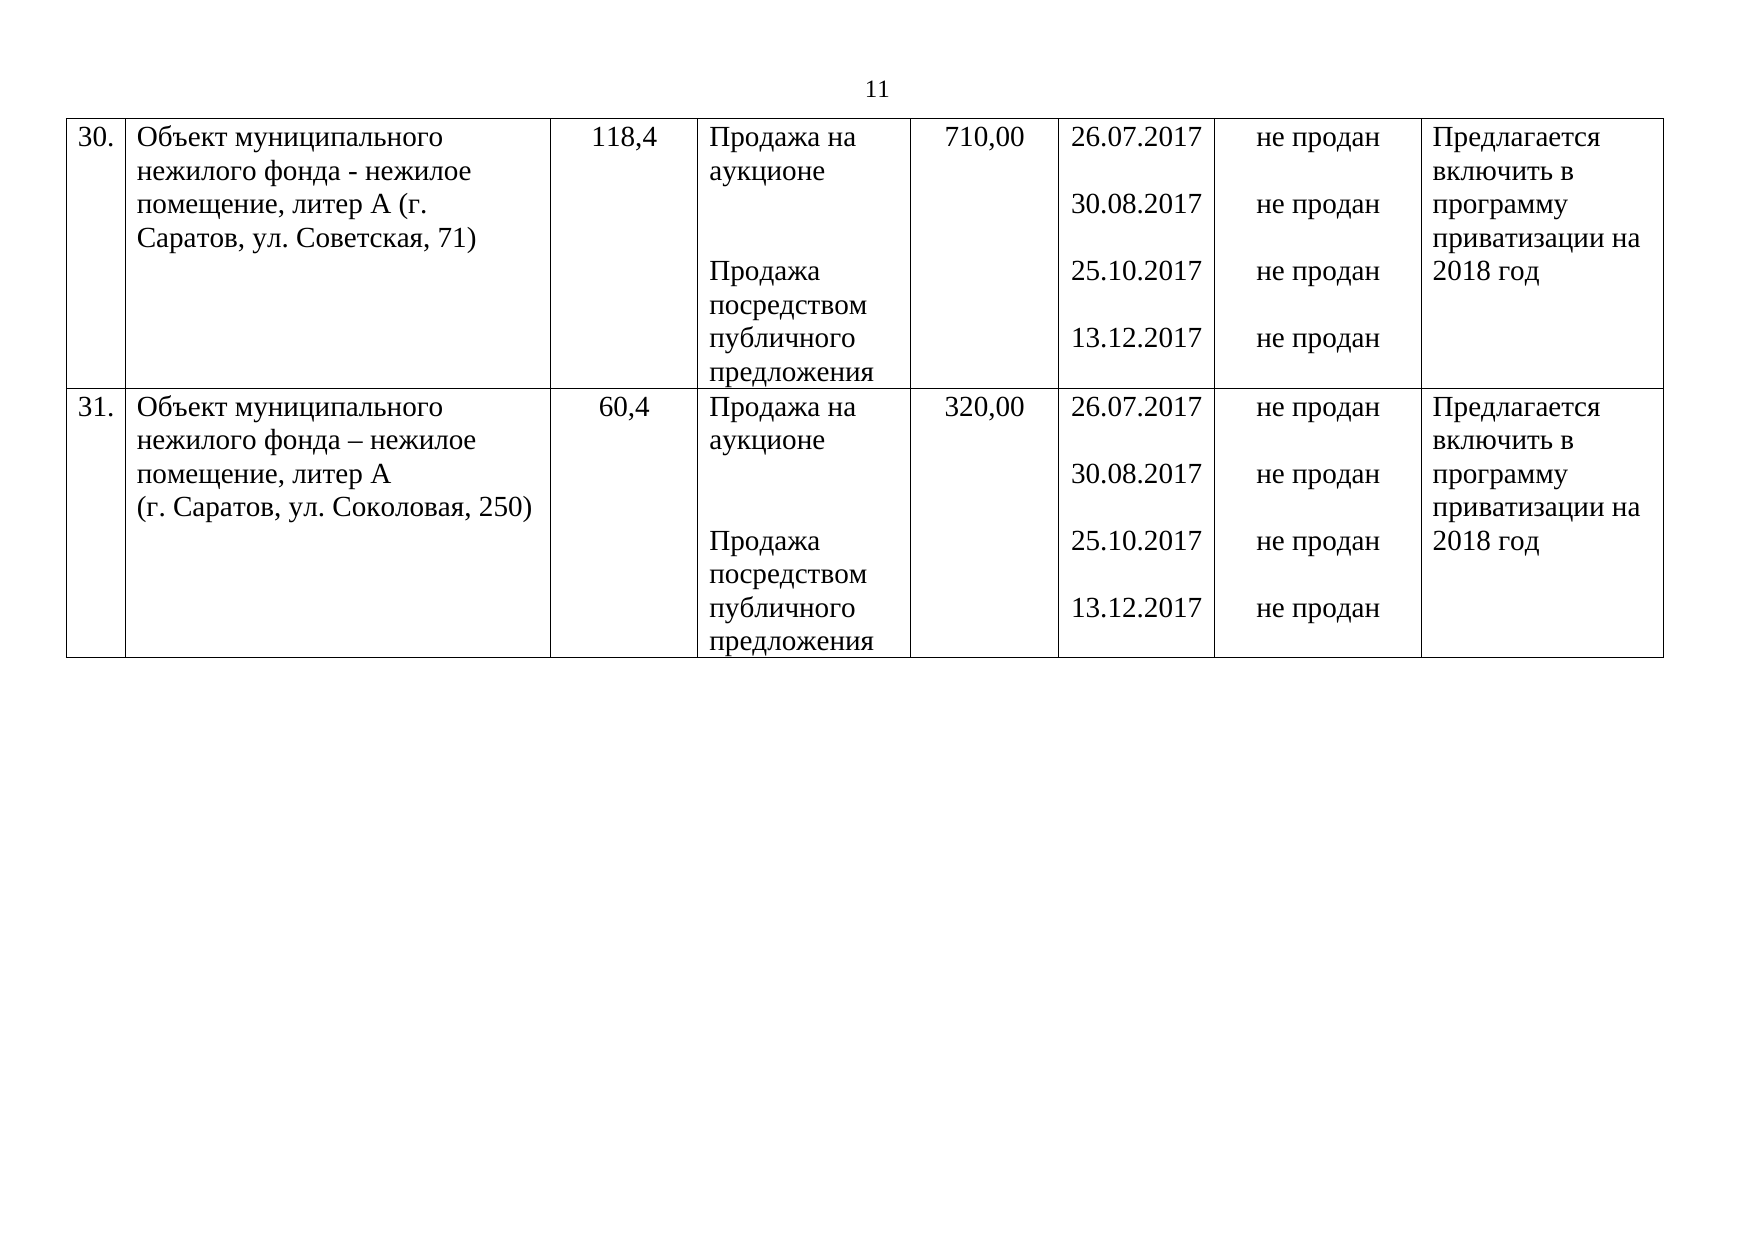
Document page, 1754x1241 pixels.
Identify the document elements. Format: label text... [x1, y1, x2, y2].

table_cell 31. [67, 389, 125, 657]
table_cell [1059, 119, 1214, 388]
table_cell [698, 119, 910, 388]
table_cell Объект муниципального нежилого фонда - нежилое помещение, литер А (г. Саратов, ул. Советская, 71) [126, 119, 550, 388]
table_cell не продан не продан не продан не продан [1215, 389, 1421, 657]
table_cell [1422, 119, 1663, 388]
table_cell 320,00 [911, 389, 1058, 657]
table_cell Предлагается включить в программу приватизации на 2018 год [1422, 389, 1663, 657]
table_cell Объект муниципального нежилого фонда – нежилое помещение, литер А (г. Саратов, ул. Соколовая, 250) [126, 389, 550, 657]
table_cell 30. [67, 119, 125, 388]
table_cell 60,4 [551, 389, 697, 657]
table_cell Продажа на аукционе Продажа посредством публичного предложения [698, 389, 910, 657]
table_cell 118,4 [551, 119, 697, 388]
table_cell 710,00 [911, 119, 1058, 388]
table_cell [1215, 119, 1421, 388]
table_cell 26.07.2017 30.08.2017 25.10.2017 13.12.2017 [1059, 389, 1214, 657]
